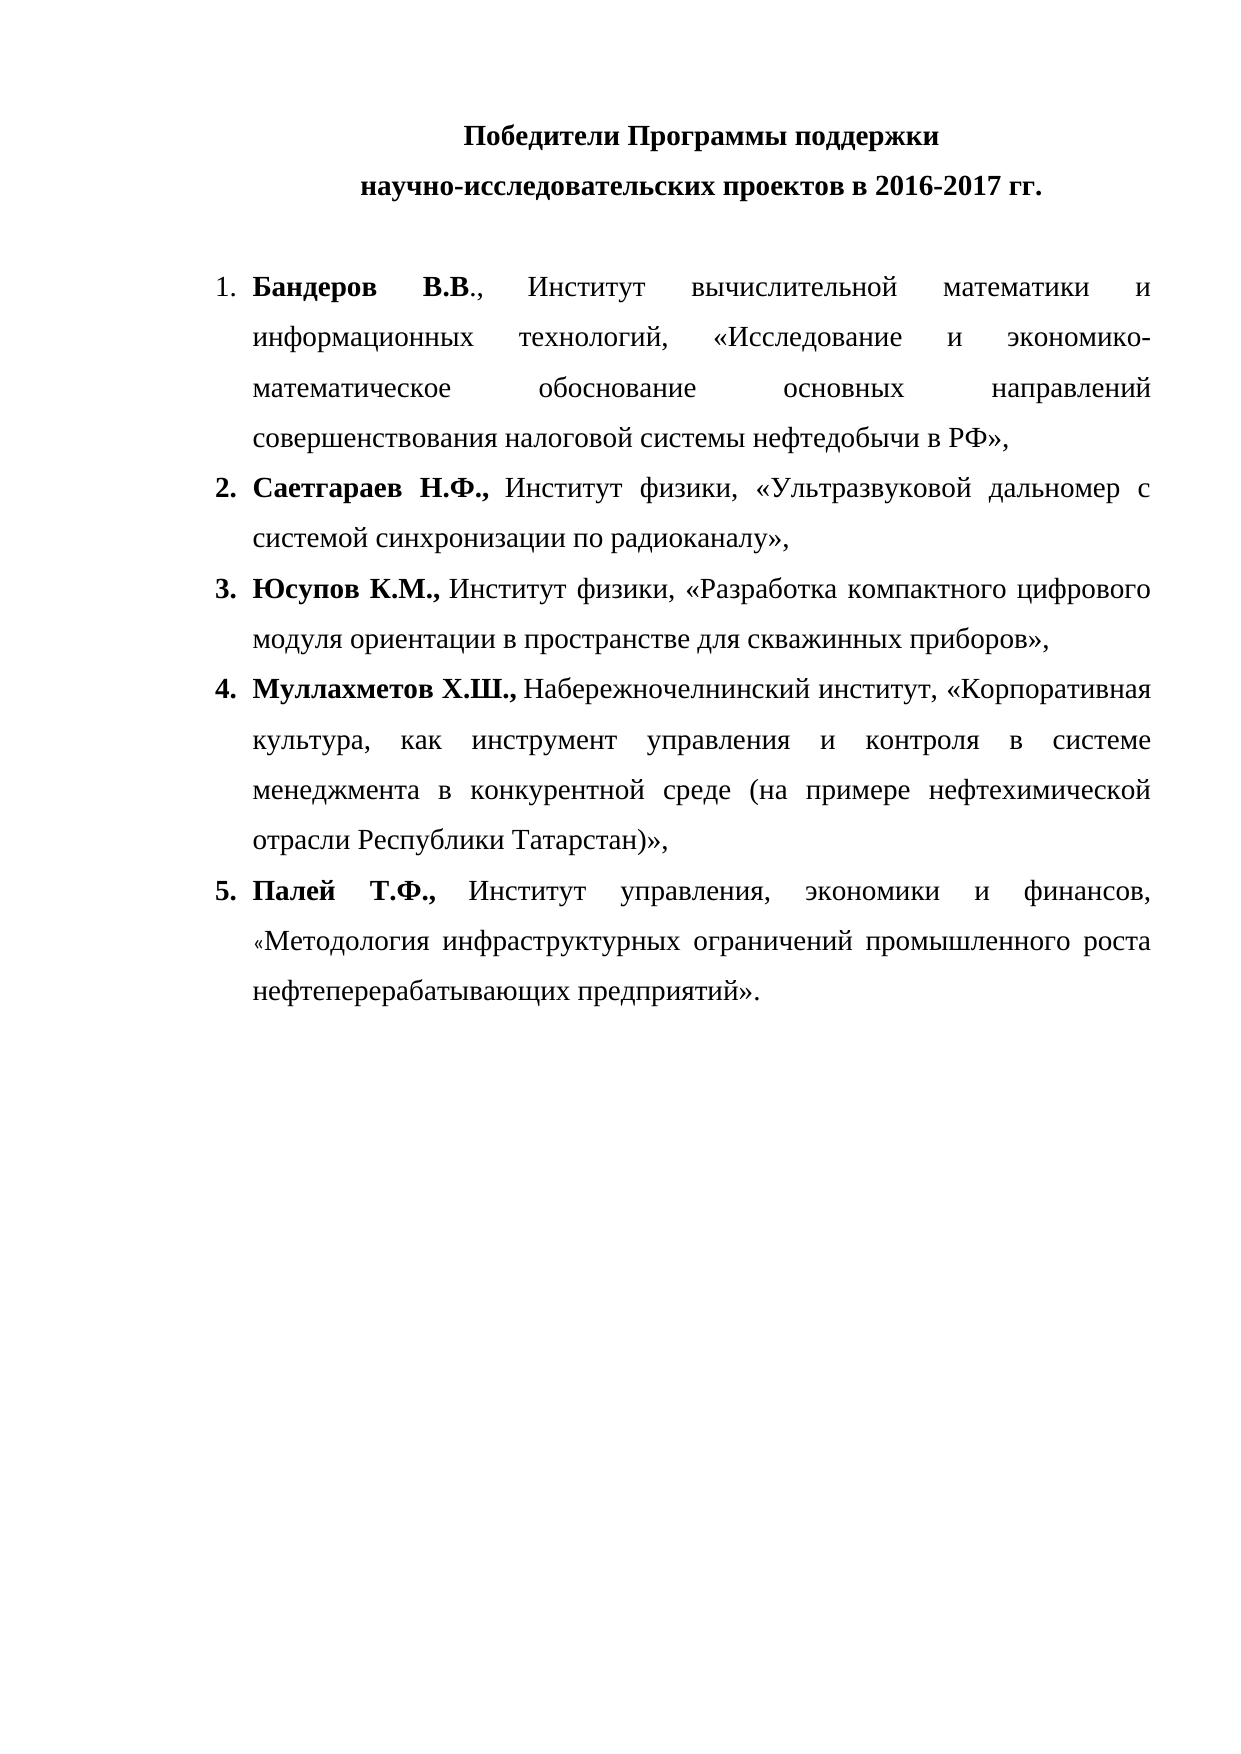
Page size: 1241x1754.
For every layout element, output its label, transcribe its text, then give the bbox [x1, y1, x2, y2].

list Бандеров В.В., Институт вычислительной математики и информационных технологий, «Исследование и экономико-математическое обоснование основных направлений совершенствования налоговой системы нефтедобычи в РФ», [215, 269, 1152, 453]
list Саетгараев Н.Ф., Институт физики, «Ультразвуковой дальномер с системой синхронизации по радиоканалу», [215, 470, 1152, 554]
list Палей Т.Ф., Институт управления, экономики и финансов, «Методология инфраструктурных ограничений промышленного роста нефтеперерабатывающих предприятий». [215, 873, 1152, 1007]
list Юсупов К.М., Институт физики, «Разработка компактного цифрового модуля ориентации в пространстве для скважинных приборов», [215, 571, 1152, 655]
list Победители Программы поддержки [177, 118, 1152, 152]
list научно-исследовательских проектов в 2016-2017 гг. [177, 168, 1152, 202]
list Муллахметов Х.Ш., Набережночелнинский институт, «Корпоративная культура, как инструмент управления и контроля в системе менеджмента в конкурентной среде (на примере нефтехимической отрасли Республики Татарстан)», [215, 672, 1152, 856]
